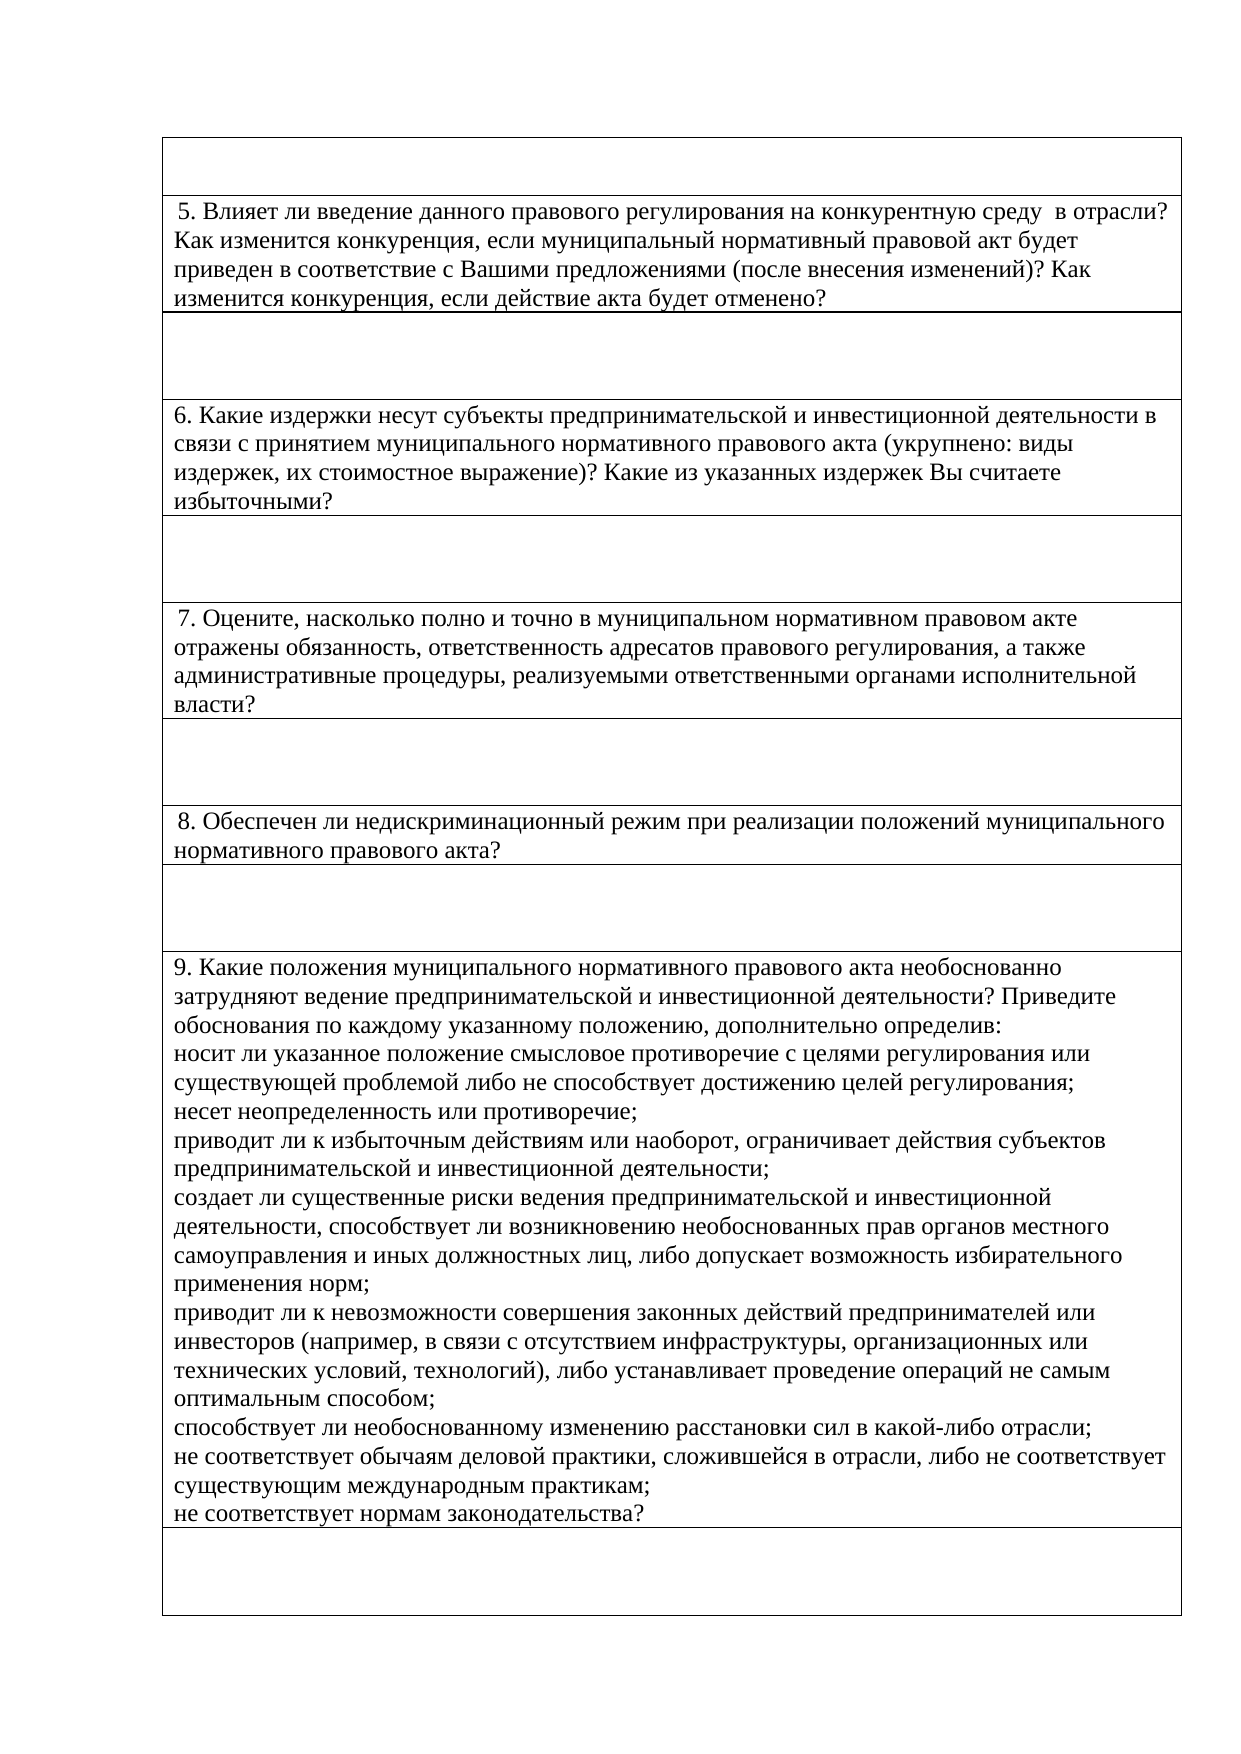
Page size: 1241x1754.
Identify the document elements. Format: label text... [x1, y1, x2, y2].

table_cell [163, 138, 1181, 195]
table_cell 8. Обеспечен ли недискриминационный режим при реализации положений муниципального нормативного правового акта? [163, 806, 1181, 864]
table_cell [163, 516, 1181, 602]
table_cell 7. Оцените, насколько полно и точно в муниципальном нормативном правовом акте отражены обязанность, ответственность адресатов правового регулирования, а также административные процедуры, реализуемыми ответственными органами исполнительной власти? [163, 603, 1181, 718]
table_cell 5. Влияет ли введение данного правового регулирования на конкурентную среду в отрасли? Как изменится конкуренция, если муниципальный нормативный правовой акт будет приведен в соответствие с Вашими предложениями (после внесения изменений)? Как изменится конкуренция, если действие акта будет отменено? [163, 196, 1181, 311]
table_cell [163, 865, 1181, 951]
table_cell [163, 313, 1181, 399]
table_cell [163, 719, 1181, 805]
table_cell 9. Какие положения муниципального нормативного правового акта необоснованно затрудняют ведение предпринимательской и инвестиционной деятельности? Приведите обоснования по каждому указанному положению, дополнительно определив: носит ли указанное положение смысловое противоречие с целями регулирования или существующей проблемой либо не способствует достижению целей регулирования; несет неопределенность или противоречие; приводит ли к избыточным действиям или наоборот, ограничивает действия субъектов предпринимательской и инвестиционной деятельности; создает ли существенные риски ведения предпринимательской и инвестиционной деятельности, способствует ли возникновению необоснованных прав органов местного самоуправления и иных должностных лиц, либо допускает возможность избирательного применения норм; приводит ли к невозможности совершения законных действий предпринимателей или инвесторов (например, в связи с отсутствием инфраструктуры, организационных или технических условий, технологий), либо устанавливает проведение операций не самым оптимальным способом; способствует ли необоснованному изменению расстановки сил в какой-либо отрасли; не соответствует обычаям деловой практики, сложившейся в отрасли, либо не соответствует существующим международным практикам; не соответствует нормам законодательства? [163, 952, 1181, 1527]
table_cell 6. Какие издержки несут субъекты предпринимательской и инвестиционной деятельности в связи с принятием муниципального нормативного правового акта (укрупнено: виды издержек, их стоимостное выражение)? Какие из указанных издержек Вы считаете избыточными? [163, 400, 1181, 515]
table_cell [163, 1528, 1181, 1614]
